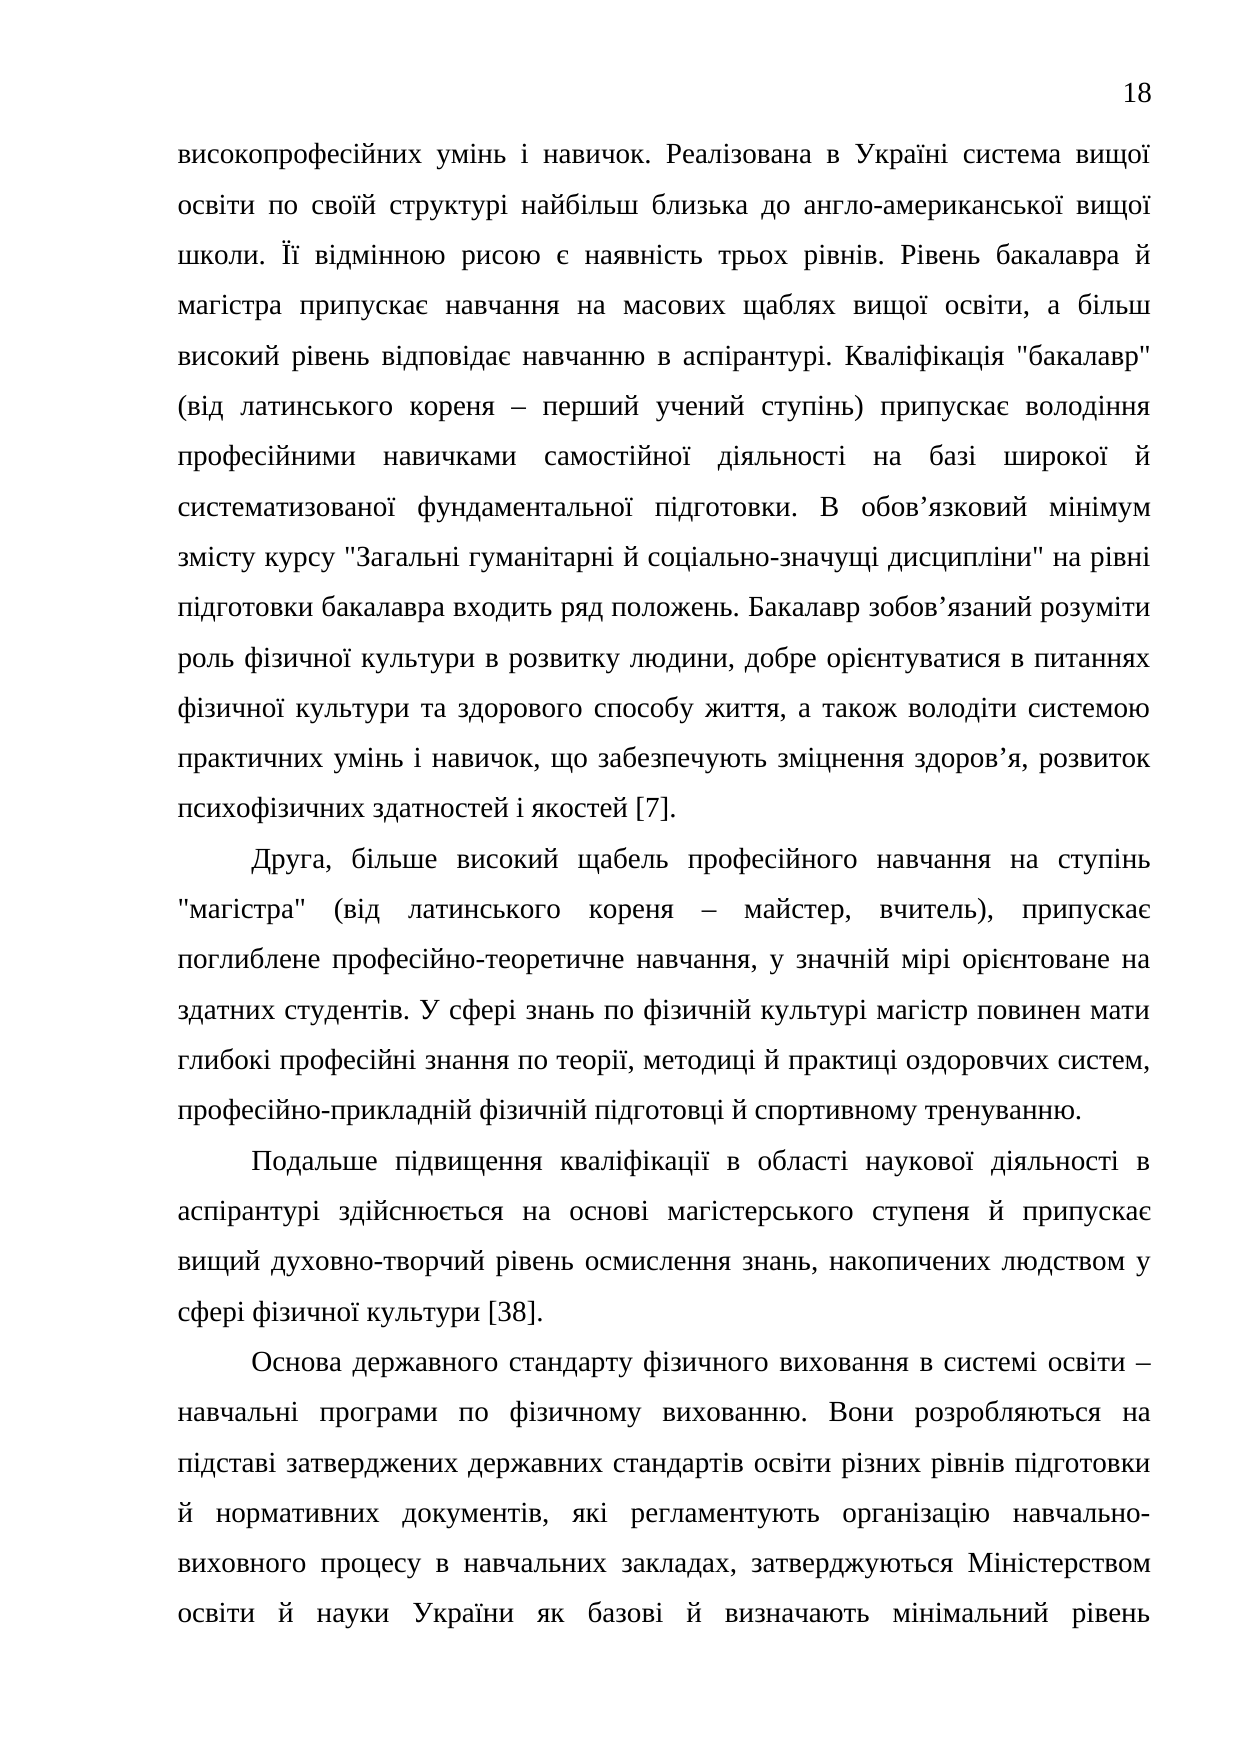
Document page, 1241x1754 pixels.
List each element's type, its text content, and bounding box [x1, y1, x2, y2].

text Подальше підвищення кваліфікації в області наукової діяльності в аспірантурі здійснюється на основі магістерського ступеня й припускає вищий духовно-творчий рівень осмислення знань, накопичених людством у сфері фізичної культури [38]. [177, 1143, 1152, 1327]
text Друга, більше високий щабель професійного навчання на ступінь "магістра" (від латинського кореня – майстер, вчитель), припускає поглиблене професійно-теоретичне навчання, у значній мірі орієнтоване на здатних студентів. У сфері знань по фізичній культурі магістр повинен мати глибокі професійні знання по теорії, методиці й практиці оздоровчих систем, професійно-прикладній фізичній підготовці й спортивному тренуванню. [177, 841, 1152, 1126]
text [177, 1344, 1152, 1629]
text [177, 137, 1152, 824]
